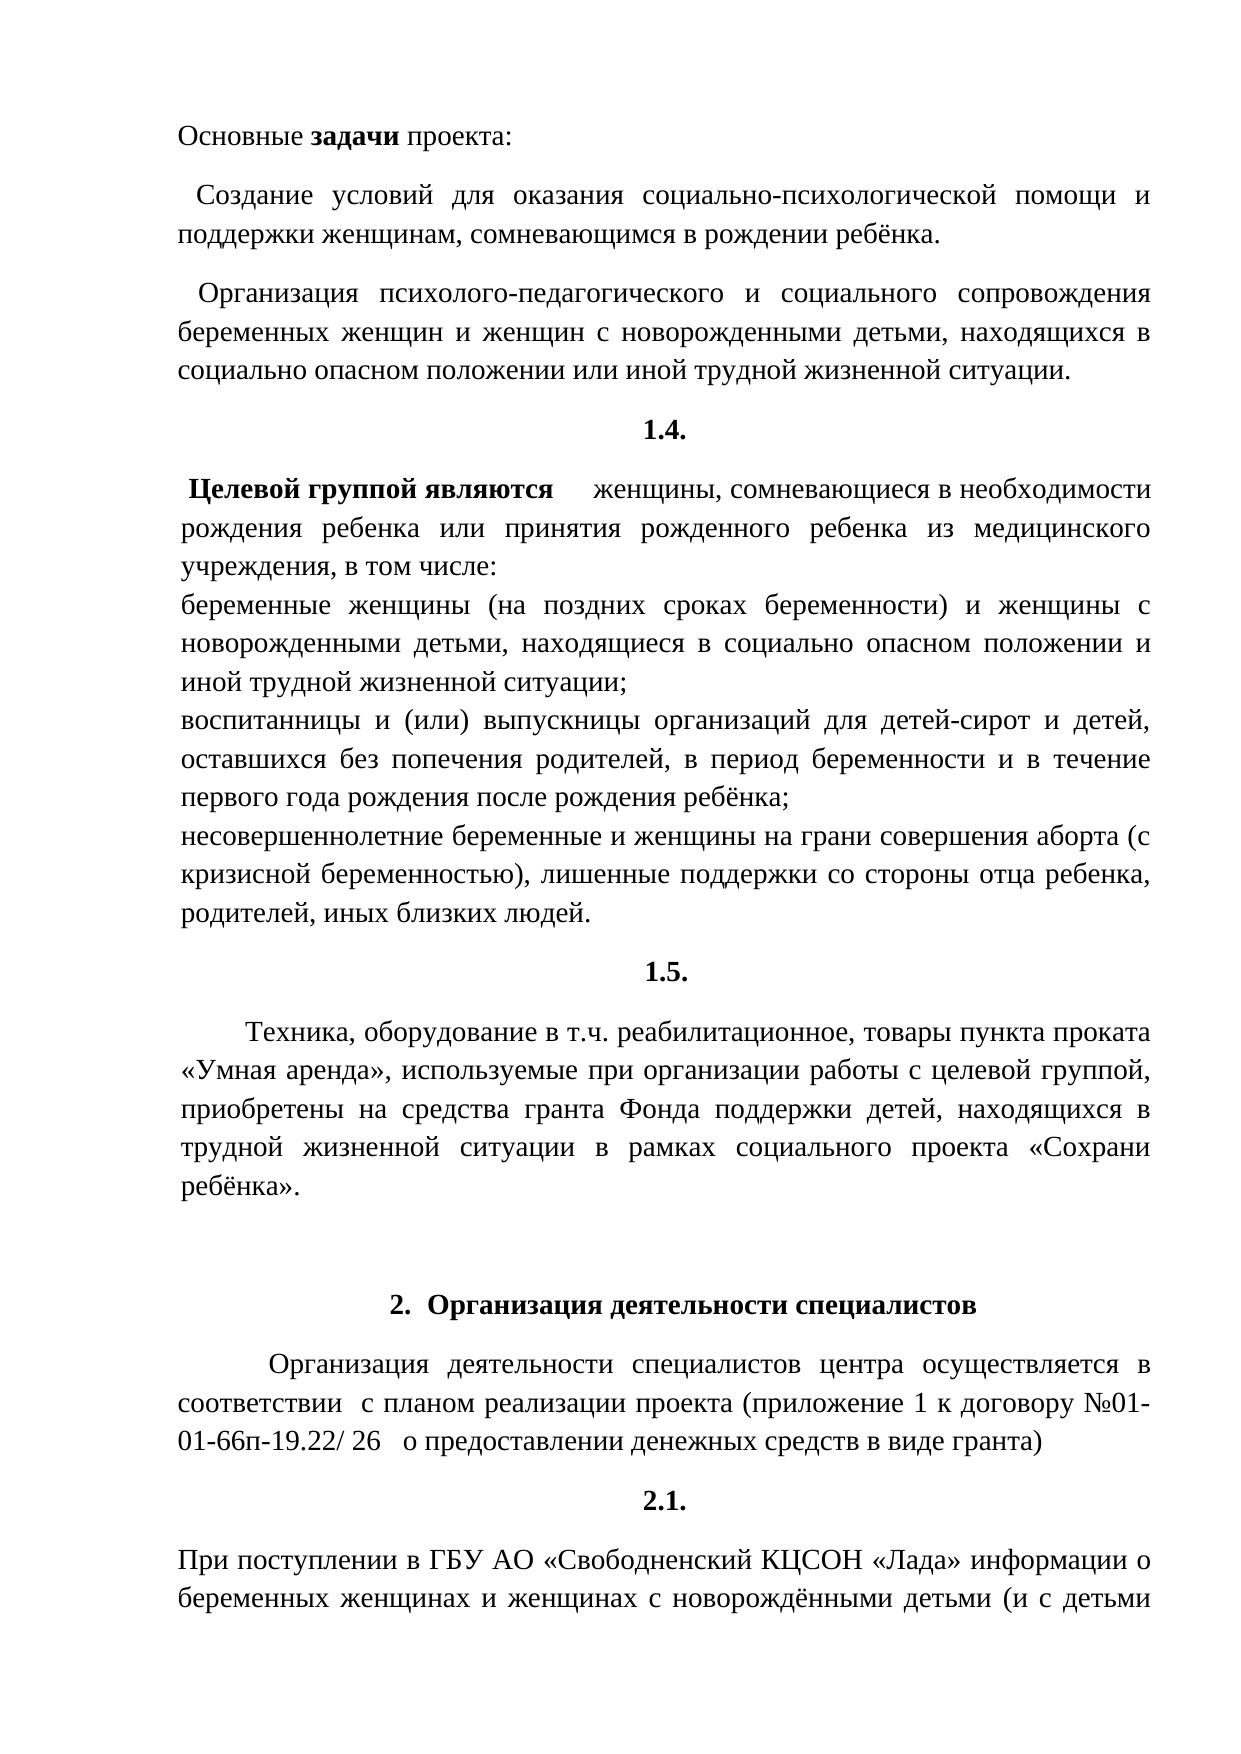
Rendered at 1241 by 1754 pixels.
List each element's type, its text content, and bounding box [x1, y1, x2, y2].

list Организация деятельности специалистов [215, 1287, 1152, 1320]
text Основные задачи проекта: [177, 118, 1152, 152]
text Организация психолого-педагогического и социального сопровождения беременных женщин и женщин с новорожденными детьми, находящихся в социально опасном положении или иной трудной жизненной ситуации. [177, 275, 1152, 386]
text 1.4. [177, 412, 1152, 445]
text несовершеннолетние беременные и женщины на грани совершения аборта (с кризисной беременностью), лишенные поддержки со стороны отца ребенка, родителей, иных близких людей. [181, 818, 1152, 929]
text беременные женщины (на поздних сроках беременности) и женщины с новорожденными детьми, находящиеся в социально опасном положении и иной трудной жизненной ситуации; [181, 587, 1152, 697]
text Организация деятельности специалистов центра осуществляется в соответствии с планом реализации проекта (приложение 1 к договору №01-01-66п-19.22/ 26 о предоставлении денежных средств в виде гранта) [177, 1346, 1152, 1457]
text воспитанницы и (или) выпускницы организаций для детей-сирот и детей, оставшихся без попечения родителей, в период беременности и в течение первого года рождения после рождения ребёнка; [181, 702, 1152, 813]
text Создание условий для оказания социально-психологической помощи и поддержки женщинам, сомневающимся в рождении ребёнка. [177, 177, 1152, 249]
text 1.5. [181, 954, 1152, 988]
text 2.1. [177, 1483, 1152, 1516]
text Техника, оборудование в т.ч. реабилитационное, товары пункта проката «Умная аренда», используемые при организации работы с целевой группой, приобретены на средства гранта Фонда поддержки детей, находящихся в трудной жизненной ситуации в рамках социального проекта «Сохрани ребёнка». [181, 1014, 1152, 1202]
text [177, 1542, 1152, 1614]
text Целевой группой являются женщины, сомневающиеся в необходимости рождения ребенка или принятия рожденного ребенка из медицинского учреждения, в том числе: [181, 471, 1152, 582]
